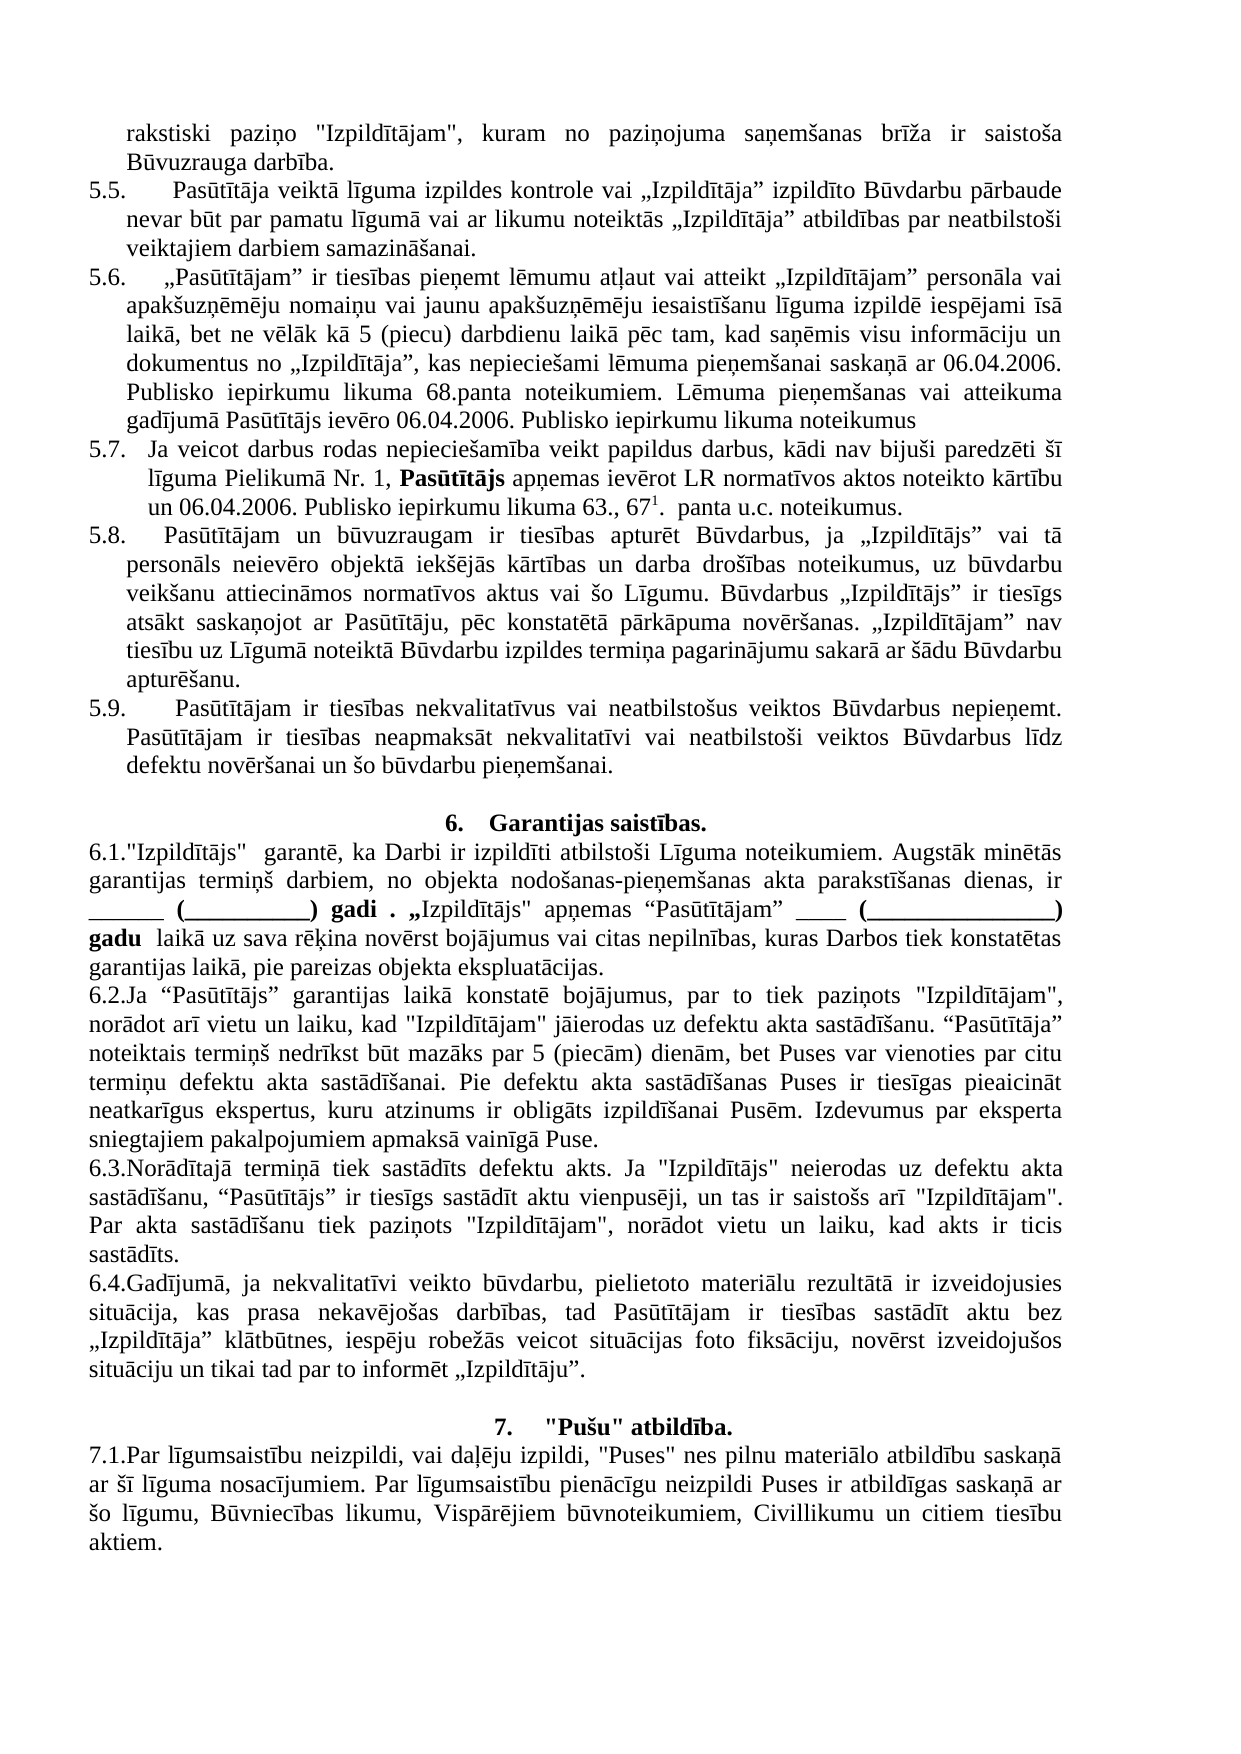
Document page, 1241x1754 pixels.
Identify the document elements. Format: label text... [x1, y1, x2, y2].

text 6.1."Izpildītājs" garantē, ka Darbi ir izpildīti atbilstoši Līguma noteikumiem. Augstāk minētās garantijas termiņš darbiem, no objekta nodošanas-pieņemšanas akta parakstīšanas dienas, ir ______ (__________) gadi . „Izpildītājs" apņemas “Pasūtītājam” ____ (_______________) gadu laikā uz sava rēķina novērst bojājumus vai citas nepilnības, kuras Darbos tiek konstatētas garantijas laikā, pie pareizas objekta ekspluatācijas. [89, 837, 1063, 981]
text 6.2.Ja “Pasūtītājs” garantijas laikā konstatē bojājumus, par to tiek paziņots "Izpildītājam", norādot arī vietu un laiku, kad "Izpildītājam" jāierodas uz defektu akta sastādīšanu. “Pasūtītāja” noteiktais termiņš nedrīkst būt mazāks par 5 (piecām) dienām, bet Puses var vienoties par citu termiņu defektu akta sastādīšanai. Pie defektu akta sastādīšanas Puses ir tiesīgas pieaicināt neatkarīgus ekspertus, kuru atzinums ir obligāts izpildīšanai Pusēm. Izdevumus par eksperta sniegtajiem pakalpojumiem apmaksā vainīgā Puse. [89, 981, 1063, 1153]
text 7.1.Par līgumsaistību neizpildi, vai daļēju izpildi, "Puses" nes pilnu materiālo atbildību saskaņā ar šī līguma nosacījumiem. Par līgumsaistību pienācīgu neizpildi Puses ir atbildīgas saskaņā ar šo līgumu, Būvniecības likumu, Vispārējiem būvnoteikumiem, Civillikumu un citiem tiesību aktiem. [89, 1441, 1063, 1556]
text 6.4.Gadījumā, ja nekvalitatīvi veikto būvdarbu, pielietoto materiālu rezultātā ir izveidojusies situācija, kas prasa nekavējošas darbības, tad Pasūtītājam ir tiesības sastādīt aktu bez „Izpildītāja” klātbūtnes, iespēju robežās veicot situācijas foto fiksāciju, novērst izveidojušos situāciju un tikai tad par to informēt „Izpildītāju”. [89, 1268, 1063, 1383]
list Pasūtītājam ir tiesības nekvalitatīvus vai neatbilstošus veiktos Būvdarbus nepieņemt. Pasūtītājam ir tiesības neapmaksāt nekvalitatīvi vai neatbilstoši veiktos Būvdarbus līdz defektu novēršanai un šo būvdarbu pieņemšanai. [89, 693, 1063, 779]
list „Pasūtītājam” ir tiesības pieņemt lēmumu atļaut vai atteikt „Izpildītājam” personāla vai apakšuzņēmēju nomaiņu vai jaunu apakšuzņēmēju iesaistīšanu līguma izpildē iespējami īsā laikā, bet ne vēlāk kā 5 (piecu) darbdienu laikā pēc tam, kad saņēmis visu informāciju un dokumentus no „Izpildītāja”, kas nepieciešami lēmuma pieņemšanai saskaņā ar 06.04.2006. Publisko iepirkumu likuma 68.panta noteikumiem. Lēmuma pieņemšanas vai atteikuma gadījumā Pasūtītājs ievēro 06.04.2006. Publisko iepirkumu likuma noteikumus [89, 262, 1063, 434]
text 7. "Pušu" atbildība. [89, 1412, 1063, 1441]
text 6.3.Norādītajā termiņā tiek sastādīts defektu akts. Ja "Izpildītājs" neierodas uz defektu akta sastādīšanu, “Pasūtītājs” ir tiesīgs sastādīt aktu vienpusēji, un tas ir saistošs arī "Izpildītājam". Par akta sastādīšanu tiek paziņots "Izpildītājam", norādot vietu un laiku, kad akts ir ticis sastādīts. [89, 1153, 1063, 1268]
text 6. Garantijas saistības. [89, 808, 1063, 837]
list Pasūtītājam un būvuzraugam ir tiesības apturēt Būvdarbus, ja „Izpildītājs” vai tā personāls neievēro objektā iekšējās kārtības un darba drošības noteikumus, uz būvdarbu veikšanu attiecināmos normatīvos aktus vai šo Līgumu. Būvdarbus „Izpildītājs” ir tiesīgs atsākt saskaņojot ar Pasūtītāju, pēc konstatētā pārkāpuma novēršanas. „Izpildītājam” nav tiesību uz Līgumā noteiktā Būvdarbu izpildes termiņa pagarinājumu sakarā ar šādu Būvdarbu apturēšanu. [89, 521, 1063, 693]
list Pasūtītāja veiktā līguma izpildes kontrole vai „Izpildītāja” izpildīto Būvdarbu pārbaude nevar būt par pamatu līgumā vai ar likumu noteiktās „Izpildītāja” atbildības par neatbilstoši veiktajiem darbiem samazināšanai. [89, 176, 1063, 262]
list Ja veicot darbus rodas nepieciešamība veikt papildus darbus, kādi nav bijuši paredzēti šī līguma Pielikumā Nr. 1, Pasūtītājs apņemas ievērot LR normatīvos aktos noteikto kārtību un 06.04.2006. Publisko iepirkumu likuma 63., 671. panta u.c. noteikumus. [89, 434, 1063, 521]
